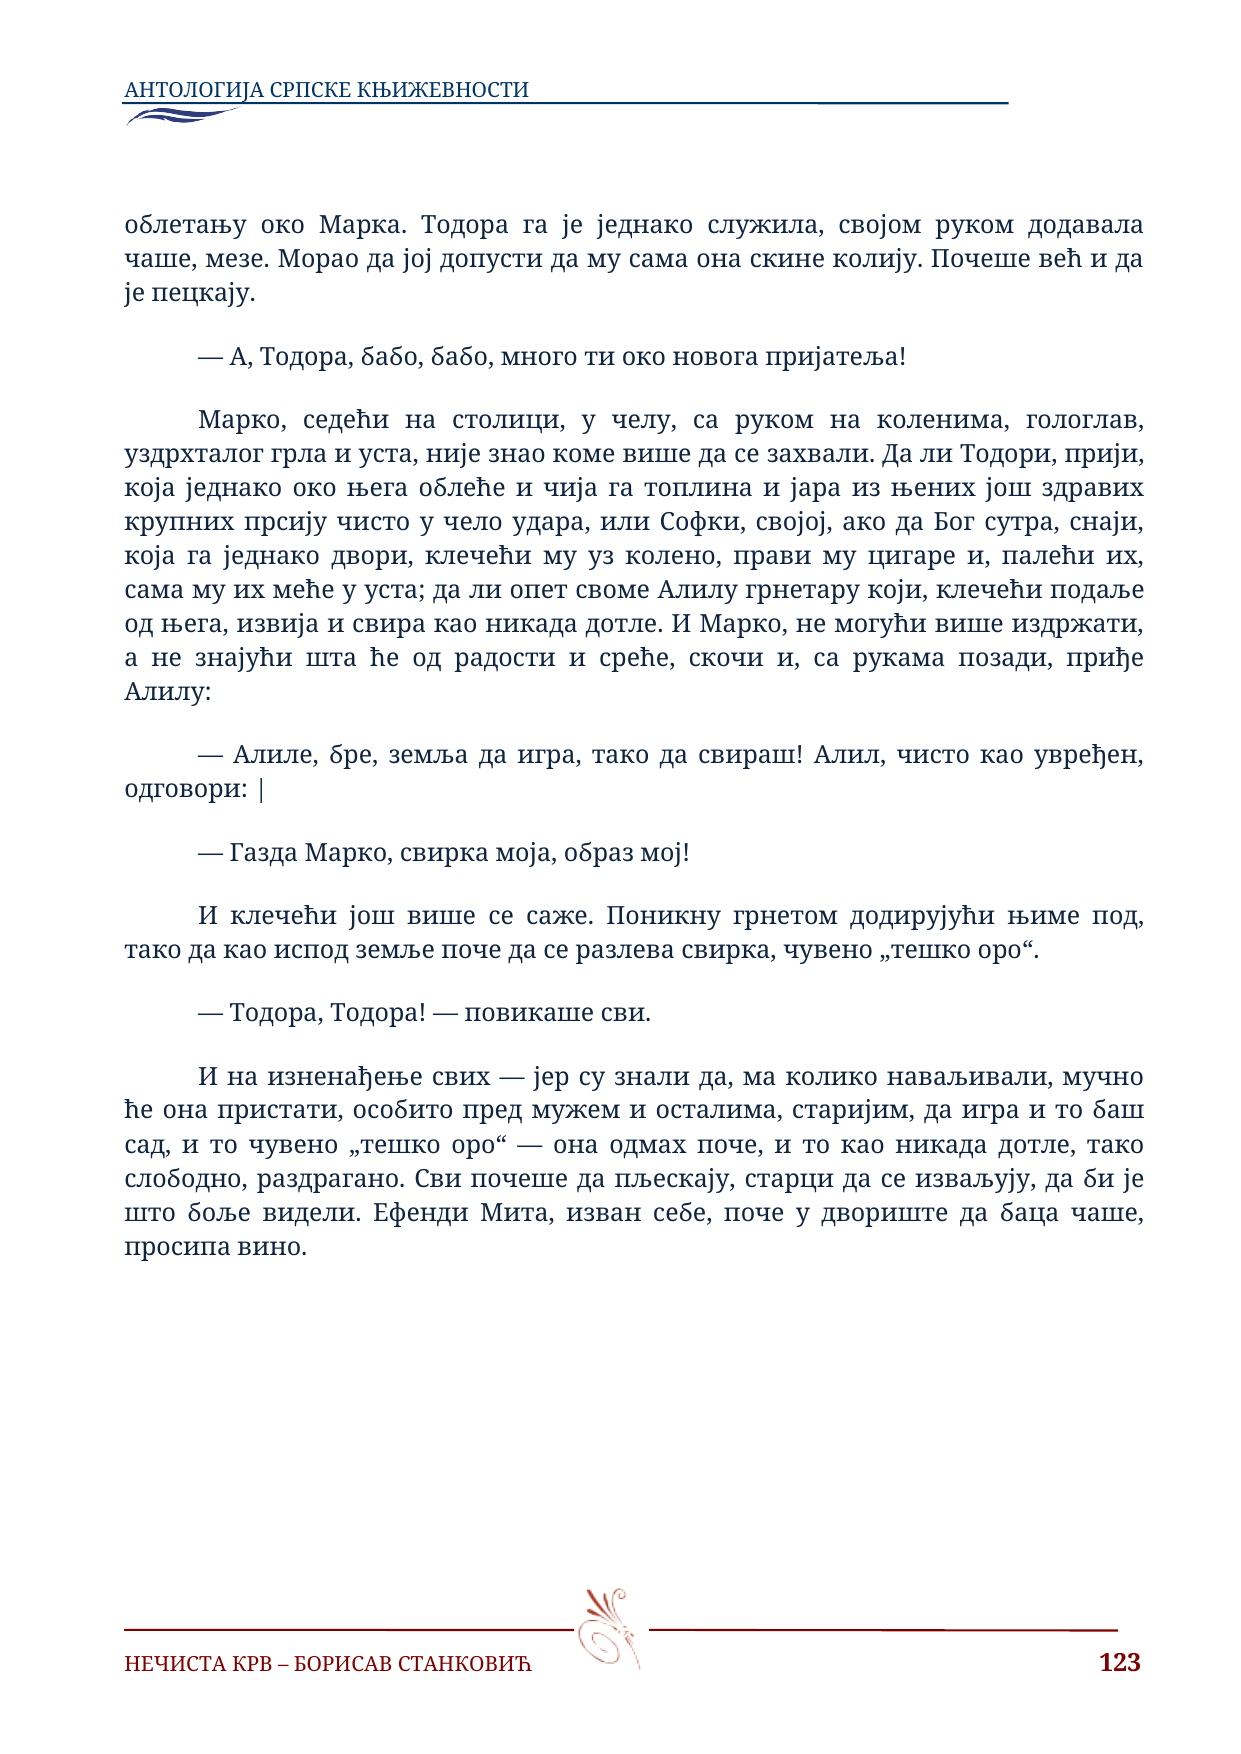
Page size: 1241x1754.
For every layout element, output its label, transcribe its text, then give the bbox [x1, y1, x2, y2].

text — Алиле, бре, земља да игра, тако да свираш! Алил, чисто као увређен, одговори: | [124, 737, 1146, 805]
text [124, 207, 1146, 309]
text Марко, седећи на столици, у челу, са руком на коленима, гологлав, уздрхталог грла и уста, није знао коме више да се захвали. Да ли Тодори, прији, која једнако око њега облеће и чија га топлина и јара из њених још здравих крупних прсију чисто у чело удара, или Софки, својој, ако да Бог сутра, снаји, која га једнако двори, клечећи му уз колено, прави му цигаре и, палећи их, сама му их меће у уста; да ли опет своме Алилу грнетару који, клечећи подаље од њега, извија и свира као никада дотле. И Марко, не могући више издржати, а не знајући шта ће од радости и среће, скочи и, са рукама позади, приђе Алилу: [124, 401, 1146, 708]
text — Газда Марко, свирка моја, образ мој! [124, 834, 1146, 868]
text И клечећи још више се саже. Поникну грнетом додирујући њиме под, тако да као испод земље поче да се разлева свирка, чувено „тешко оро“. [124, 898, 1146, 966]
text — А, Тодора, бабо, бабо, много ти око новога пријатеља! [124, 338, 1146, 372]
text И на изненађење свих — јер су знали да, ма колико наваљивали, мучно ће она пристати, особито пред мужем и осталима, старијим, да игра и то баш сад, и то чувено „тешко оро“ — она одмах поче, и то као никада дотле, тако слободно, раздрагано. Сви почеше да пљескају, старци да се изваљују, да би је што боље видели. Ефенди Мита, изван себе, поче у двориште да баца чаше, просипа вино. [124, 1058, 1146, 1262]
text — Тодора, Тодора! — повикаше сви. [124, 995, 1146, 1029]
